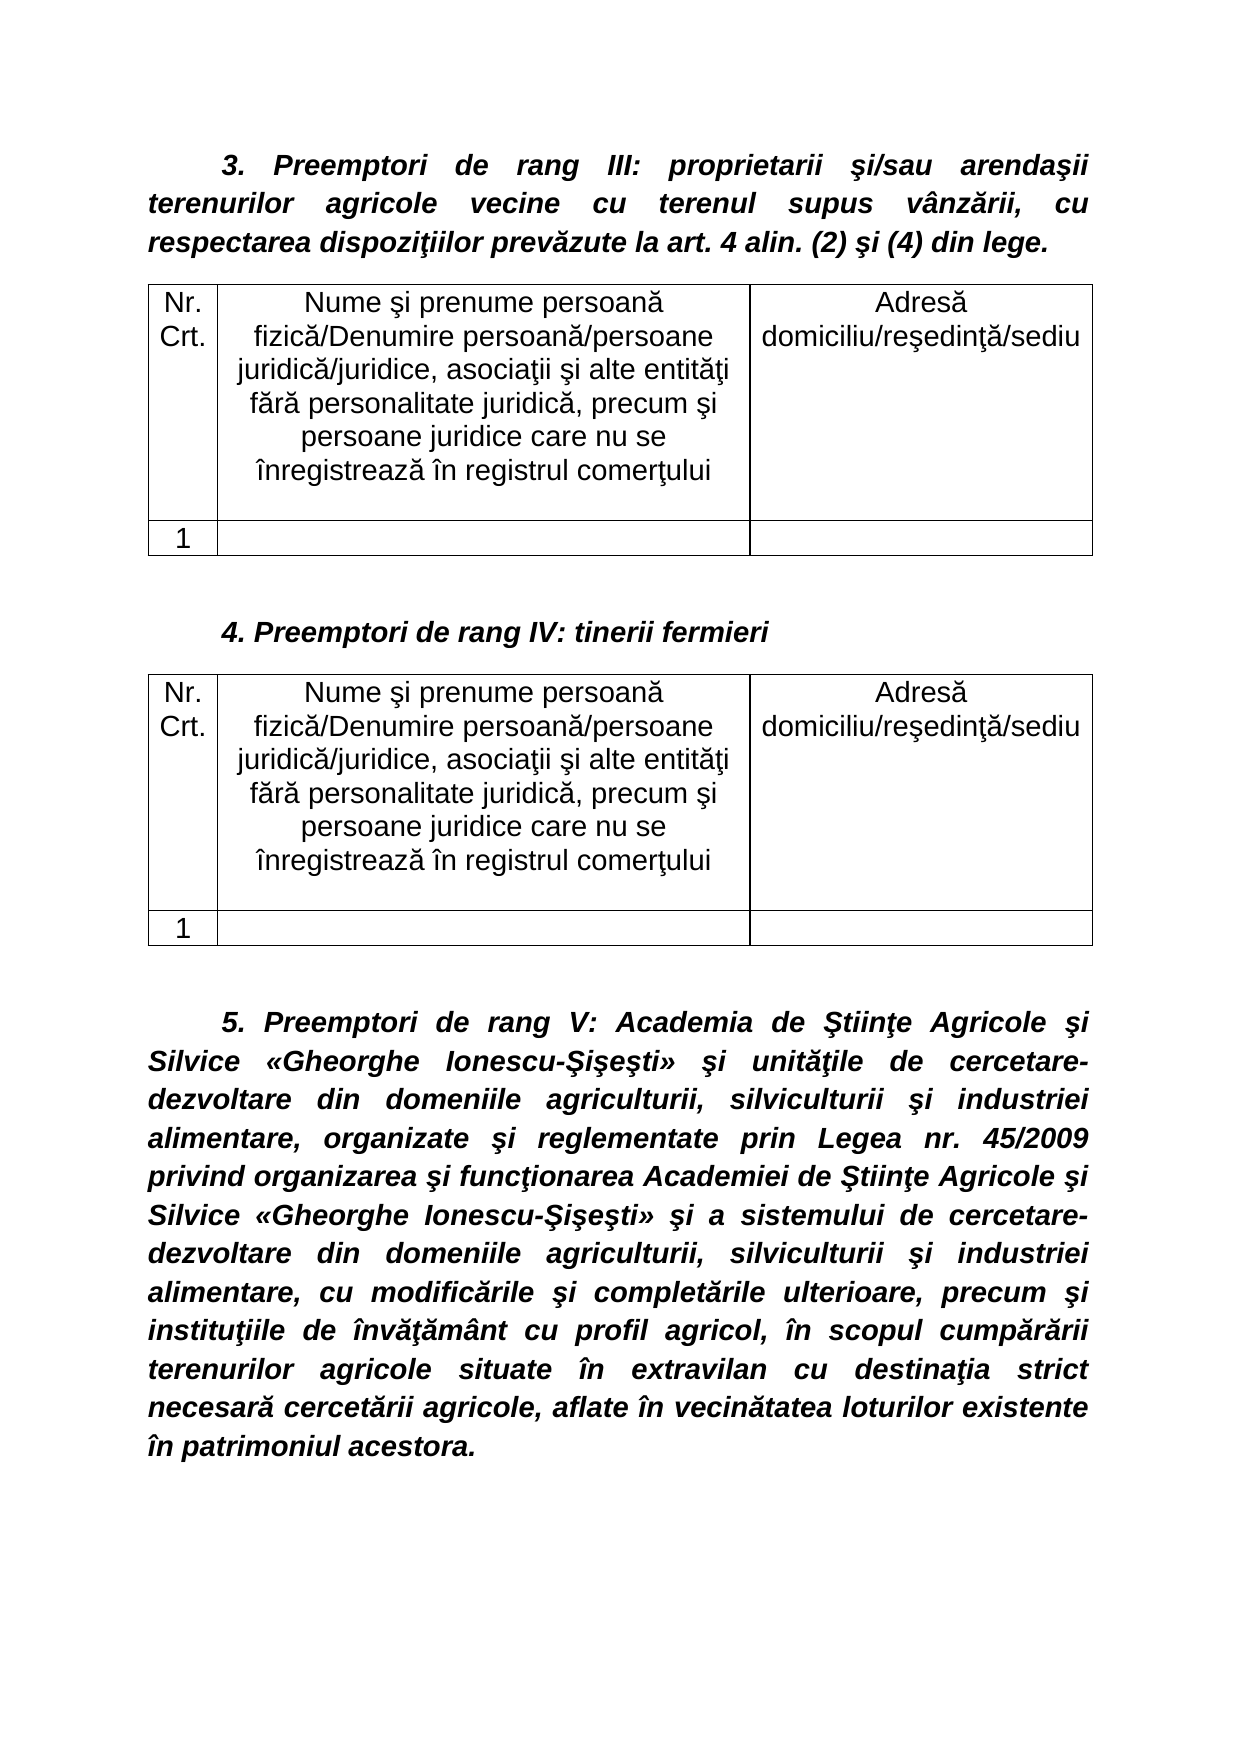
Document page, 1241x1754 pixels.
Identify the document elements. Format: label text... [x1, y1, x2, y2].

table_header Nr. Crt. [149, 675, 217, 910]
text 3. Preemptori de rang III: proprietarii şi/sau arendaşii terenurilor agricole vecine cu terenul supus vânzării, cu respectarea dispoziţiilor prevăzute la art. 4 alin. (2) şi (4) din lege. [148, 148, 1093, 258]
table_header Nr. Crt. [149, 285, 217, 520]
text 5. Preemptori de rang V: Academia de Ştiinţe Agricole şi Silvice «Gheorghe Ionescu-Şişeşti» şi unităţile de cercetare-dezvoltare din domeniile agriculturii, silviculturii şi industriei alimentare, organizate şi reglementate prin Legea nr. 45/2009 privind organizarea şi funcţionarea Academiei de Ştiinţe Agricole şi Silvice «Gheorghe Ionescu-Şişeşti» şi a sistemului de cercetare-dezvoltare din domeniile agriculturii, silviculturii şi industriei alimentare, cu modificările şi completările ulterioare, precum şi instituţiile de învăţământ cu profil agricol, în scopul cumpărării terenurilor agricole situate în extravilan cu destinaţia strict necesară cercetării agricole, aflate în vecinătatea loturilor existente în patrimoniul acestora. [148, 1005, 1093, 1463]
table_cell [218, 521, 749, 554]
table_header Adresă domiciliu/reşedinţă/sediu [751, 285, 1092, 520]
table_header Adresă domiciliu/reşedinţă/sediu [751, 675, 1092, 910]
text 4. Preemptori de rang IV: tinerii fermieri [148, 615, 1093, 648]
table_cell 1 [149, 521, 217, 554]
table_cell [751, 521, 1092, 554]
table_cell 1 [149, 911, 217, 945]
table_cell [218, 911, 749, 945]
table_cell [751, 911, 1092, 945]
